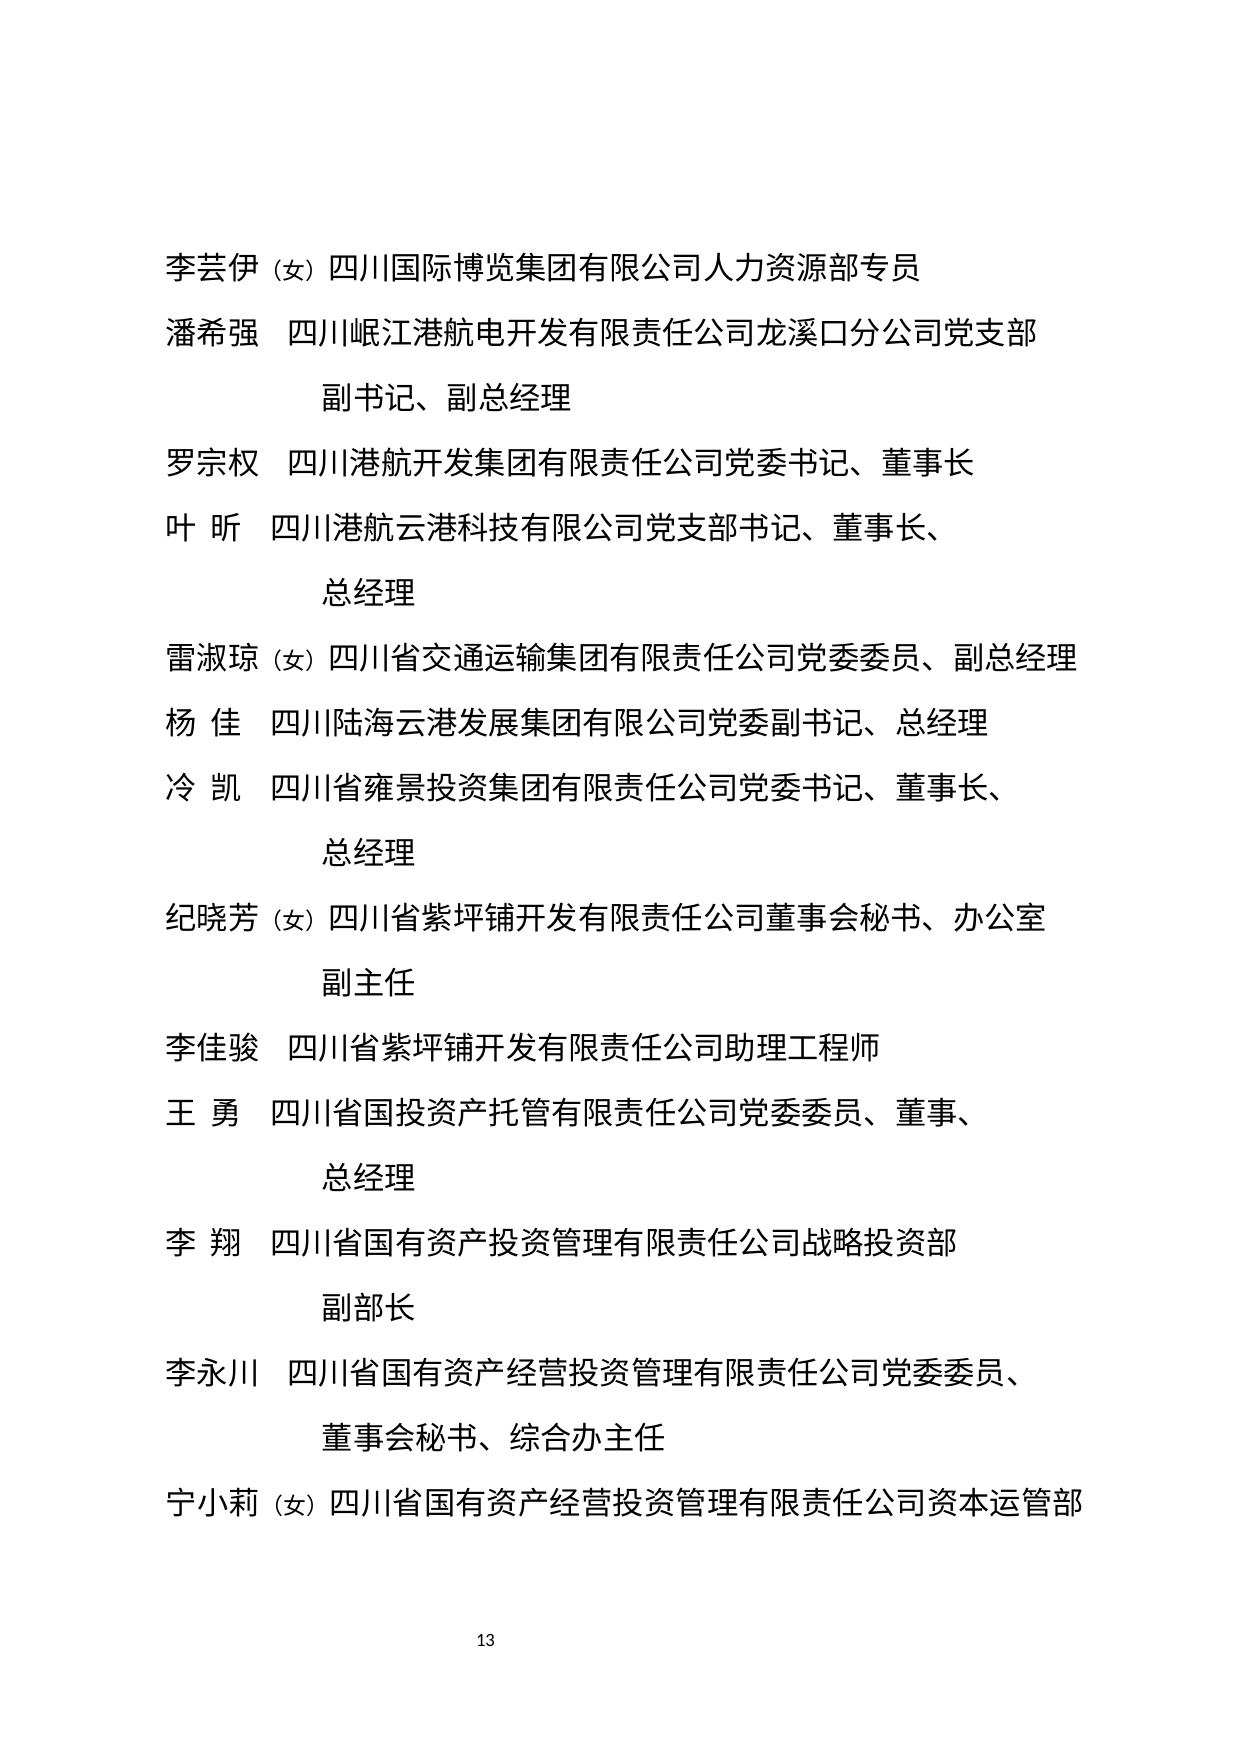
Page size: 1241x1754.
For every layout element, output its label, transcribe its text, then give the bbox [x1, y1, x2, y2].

text 副书记、副总经理 [165, 363, 1087, 428]
text 董事会秘书、综合办主任 [165, 1403, 1087, 1468]
text 雷淑琼（女）四川省交通运输集团有限责任公司党委委员、副总经理 [165, 623, 1087, 688]
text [165, 1468, 1087, 1533]
text 叶 昕 四川港航云港科技有限公司党支部书记、董事长、 [165, 493, 1087, 558]
text 杨 佳 四川陆海云港发展集团有限公司党委副书记、总经理 [165, 688, 1087, 753]
text 王 勇 四川省国投资产托管有限责任公司党委委员、董事、 [165, 1078, 1087, 1143]
text 冷 凯 四川省雍景投资集团有限责任公司党委书记、董事长、 [165, 753, 1087, 818]
text 罗宗权 四川港航开发集团有限责任公司党委书记、董事长 [165, 428, 1087, 493]
text 副部长 [165, 1273, 1087, 1338]
text 李芸伊（女）四川国际博览集团有限公司人力资源部专员 [165, 233, 1087, 298]
text 总经理 [165, 818, 1087, 883]
text 纪晓芳（女）四川省紫坪铺开发有限责任公司董事会秘书、办公室 [165, 883, 1087, 948]
text 副主任 [165, 948, 1087, 1013]
text 李 翔 四川省国有资产投资管理有限责任公司战略投资部 [165, 1208, 1087, 1273]
text 潘希强 四川岷江港航电开发有限责任公司龙溪口分公司党支部 [165, 298, 1087, 363]
text 总经理 [165, 558, 1087, 623]
text 总经理 [165, 1143, 1087, 1208]
text 李永川 四川省国有资产经营投资管理有限责任公司党委委员、 [165, 1338, 1087, 1403]
text 李佳骏 四川省紫坪铺开发有限责任公司助理工程师 [165, 1013, 1087, 1078]
